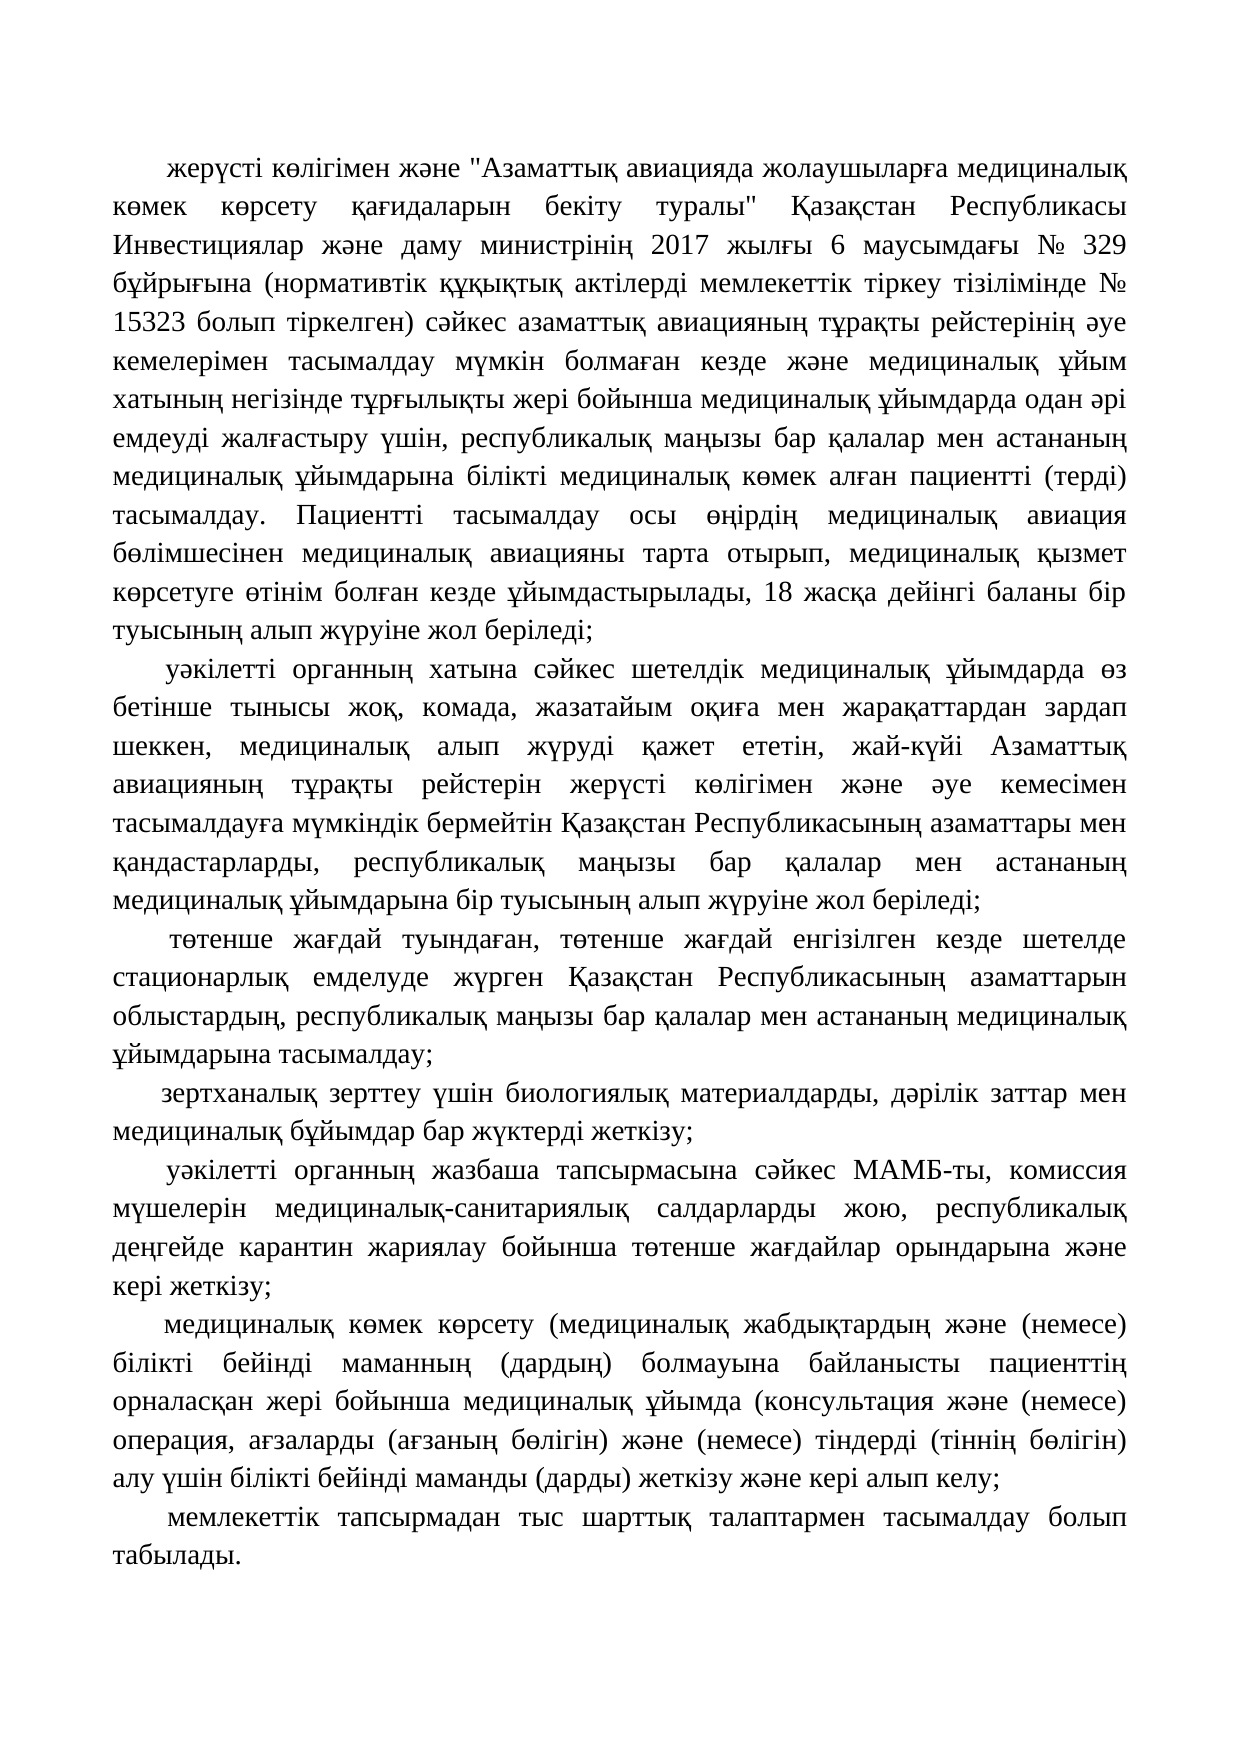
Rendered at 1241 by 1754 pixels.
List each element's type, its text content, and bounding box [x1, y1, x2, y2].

text мемлекеттік тапсырмадан тыс шарттық талаптармен тасымалдау болып табылады. [112, 1499, 1128, 1571]
text уәкілетті органның жазбаша тапсырмасына сәйкес МАМБ-ты, комиссия мүшелерін медициналық-санитариялық салдарларды жою, республикалық деңгейде карантин жариялау бойынша төтенше жағдайлар орындарына және кері жеткізу; [112, 1152, 1128, 1301]
text төтенше жағдай туындаған, төтенше жағдай енгізілген кезде шетелде стационарлық емделуде жүрген Қазақстан Республикасының азаматтарын облыстардың, республикалық маңызы бар қалалар мен астананың медициналық ұйымдарына тасымалдау; [112, 921, 1128, 1070]
text жерүсті көлігімен және "Азаматтық авиацияда жолаушыларға медициналық көмек көрсету қағидаларын бекіту туралы" Қазақстан Республикасы Инвестициялар және даму министрінің 2017 жылғы 6 маусымдағы № 329 бұйрығына (нормативтік құқықтық актілерді мемлекеттік тіркеу тізілімінде № 15323 болып тіркелген) сәйкес азаматтық авиацияның тұрақты рейстерінің әуе кемелерімен тасымалдау мүмкін болмаған кезде және медициналық ұйым хатының негізінде тұрғылықты жері бойынша медициналық ұйымдарда одан әрі емдеуді жалғастыру үшін, республикалық маңызы бар қалалар мен астананың медициналық ұйымдарына білікті медициналық көмек алған пациентті (терді) тасымалдау. Пациентті тасымалдау осы өңірдің медициналық авиация бөлімшесінен медициналық авиацияны тарта отырып, медициналық қызмет көрсетуге өтінім болған кезде ұйымдастырылады, 18 жасқа дейінгі баланы бір туысының алып жүруіне жол беріледі; [112, 150, 1128, 646]
text медициналық көмек көрсету (медициналық жабдықтардың және (немесе) білікті бейінді маманның (дардың) болмауына байланысты пациенттің орналасқан жері бойынша медициналық ұйымда (консультация және (немесе) операция, ағзаларды (ағзаның бөлігін) және (немесе) тіндерді (тіннің бөлігін) алу үшін білікті бейінді маманды (дарды) жеткізу және кері алып келу; [112, 1306, 1128, 1494]
text зертханалық зерттеу үшін биологиялық материалдарды, дәрілік заттар мен медициналық бұйымдар бар жүктерді жеткізу; [112, 1075, 1128, 1147]
text уәкілетті органның хатына сәйкес шетелдік медициналық ұйымдарда өз бетінше тынысы жоқ, комада, жазатайым оқиға мен жарақаттардан зардап шеккен, медициналық алып жүруді қажет ететін, жай-күйі Азаматтық авиацияның тұрақты рейстерін жерүсті көлігімен және әуе кемесімен тасымалдауға мүмкіндік бермейтін Қазақстан Республикасының азаматтары мен қандастарларды, республикалық маңызы бар қалалар мен астананың медициналық ұйымдарына бір туысының алып жүруіне жол беріледі; [112, 651, 1128, 916]
